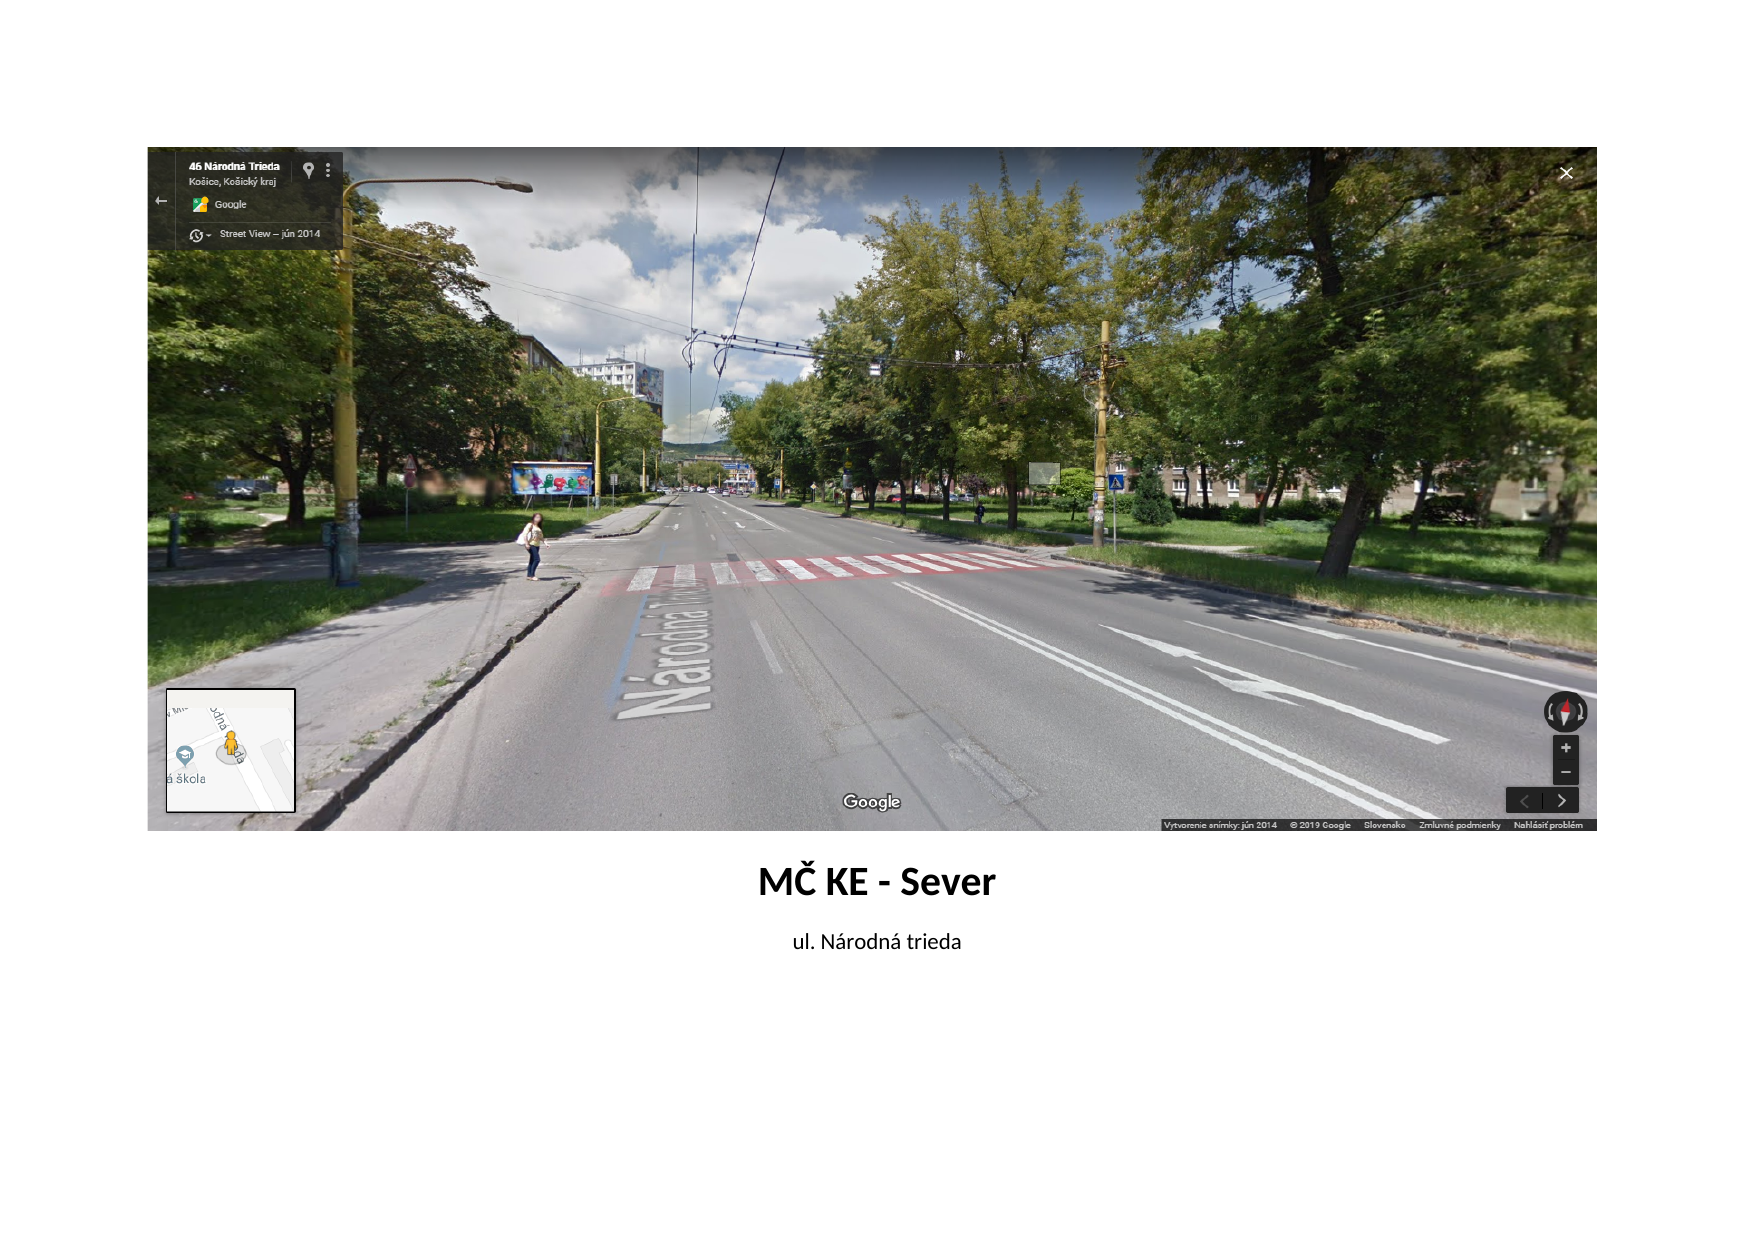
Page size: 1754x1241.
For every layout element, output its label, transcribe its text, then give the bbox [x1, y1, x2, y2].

text ul. Národná trieda [148, 927, 1606, 955]
text MČ KE - Sever [148, 855, 1606, 906]
picture [147, 147, 1597, 831]
